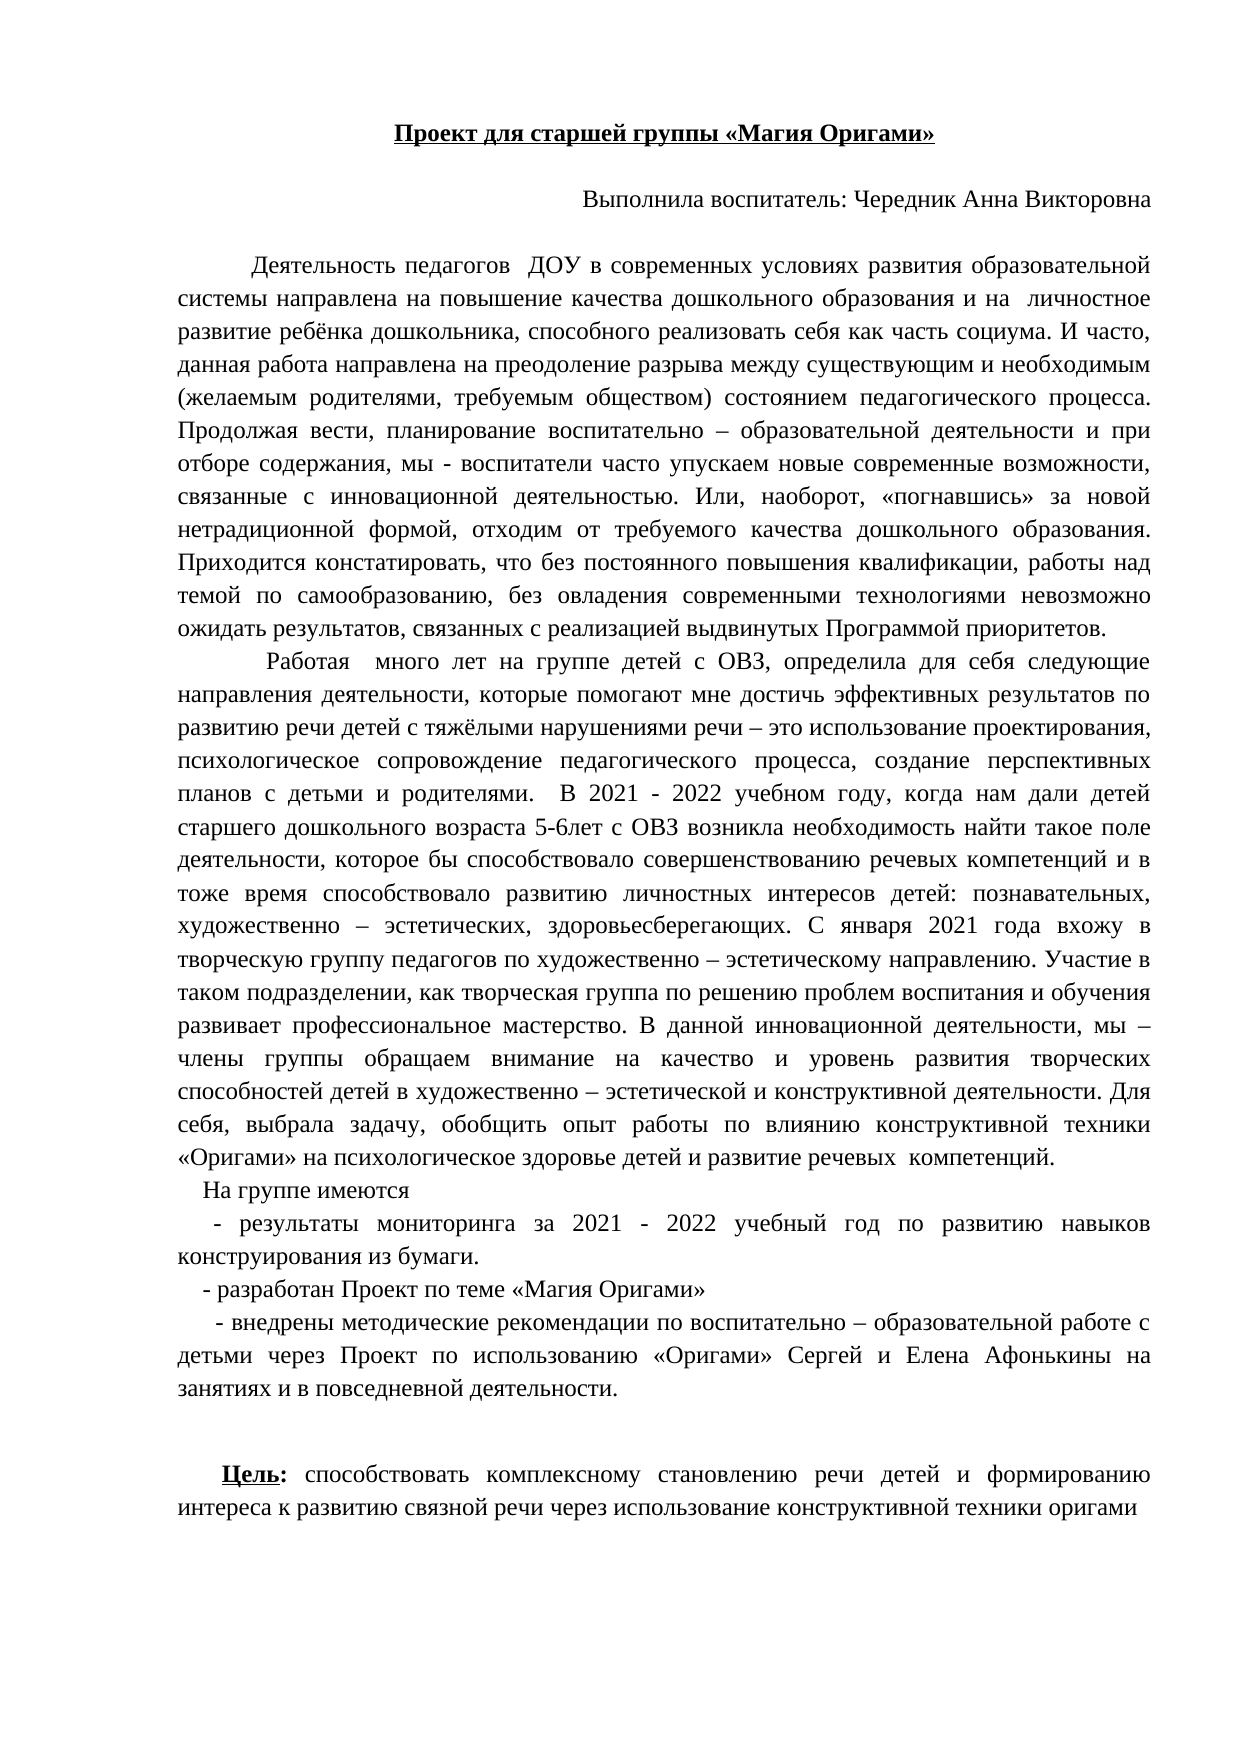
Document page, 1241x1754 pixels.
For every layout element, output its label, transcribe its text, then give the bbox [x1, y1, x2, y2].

text На группе имеются [177, 1175, 1152, 1203]
text Проект для старшей группы «Магия Оригами» [177, 118, 1152, 147]
text Цель: способствовать комплексному становлению речи детей и формированию интереса к развитию связной речи через использование конструктивной техники оригами [177, 1459, 1152, 1521]
text - внедрены методические рекомендации по воспитательно – образовательной работе с детьми через Проект по использованию «Оригами» Сергей и Елена Афонькины на занятиях и в повседневной деятельности. [177, 1307, 1152, 1402]
text - результаты мониторинга за 2021 - 2022 учебный год по развитию навыков конструирования из бумаги. [177, 1208, 1152, 1269]
text Работая много лет на группе детей с ОВЗ, определила для себя следующие направления деятельности, которые помогают мне достичь эффективных результатов по развитию речи детей с тяжёлыми нарушениями речи – это использование проектирования, психологическое сопровождение педагогического процесса, создание перспективных планов с детьми и родителями. В 2021 - 2022 учебном году, когда нам дали детей старшего дошкольного возраста 5-6лет с ОВЗ возникла необходимость найти такое поле деятельности, которое бы способствовало совершенствованию речевых компетенций и в тоже время способствовало развитию личностных интересов детей: познавательных, художественно – эстетических, здоровьесберегающих. С января 2021 года вхожу в творческую группу педагогов по художественно – эстетическому направлению. Участие в таком подразделении, как творческая группа по решению проблем воспитания и обучения развивает профессиональное мастерство. В данной инновационной деятельности, мы – члены группы обращаем внимание на качество и уровень развития творческих способностей детей в художественно – эстетической и конструктивной деятельности. Для себя, выбрала задачу, обобщить опыт работы по влиянию конструктивной техники «Оригами» на психологическое здоровье детей и развитие речевых компетенций. [177, 646, 1152, 1171]
text - разработан Проект по теме «Магия Оригами» [177, 1274, 1152, 1303]
text Деятельность педагогов ДОУ в современных условиях развития образовательной системы направлена на повышение качества дошкольного образования и на личностное развитие ребёнка дошкольника, способного реализовать себя как часть социума. И часто, данная работа направлена на преодоление разрыва между существующим и необходимым (желаемым родителями, требуемым обществом) состоянием педагогического процесса. Продолжая вести, планирование воспитательно – образовательной деятельности и при отборе содержания, мы - воспитатели часто упускаем новые современные возможности, связанные с инновационной деятельностью. Или, наоборот, «погнавшись» за новой нетрадиционной формой, отходим от требуемого качества дошкольного образования. Приходится констатировать, что без постоянного повышения квалификации, работы над темой по самообразованию, без овладения современными технологиями невозможно ожидать результатов, связанных с реализацией выдвинутых Программой приоритетов. [177, 250, 1152, 642]
text Выполнила воспитатель: Чередник Анна Викторовна [177, 184, 1152, 213]
